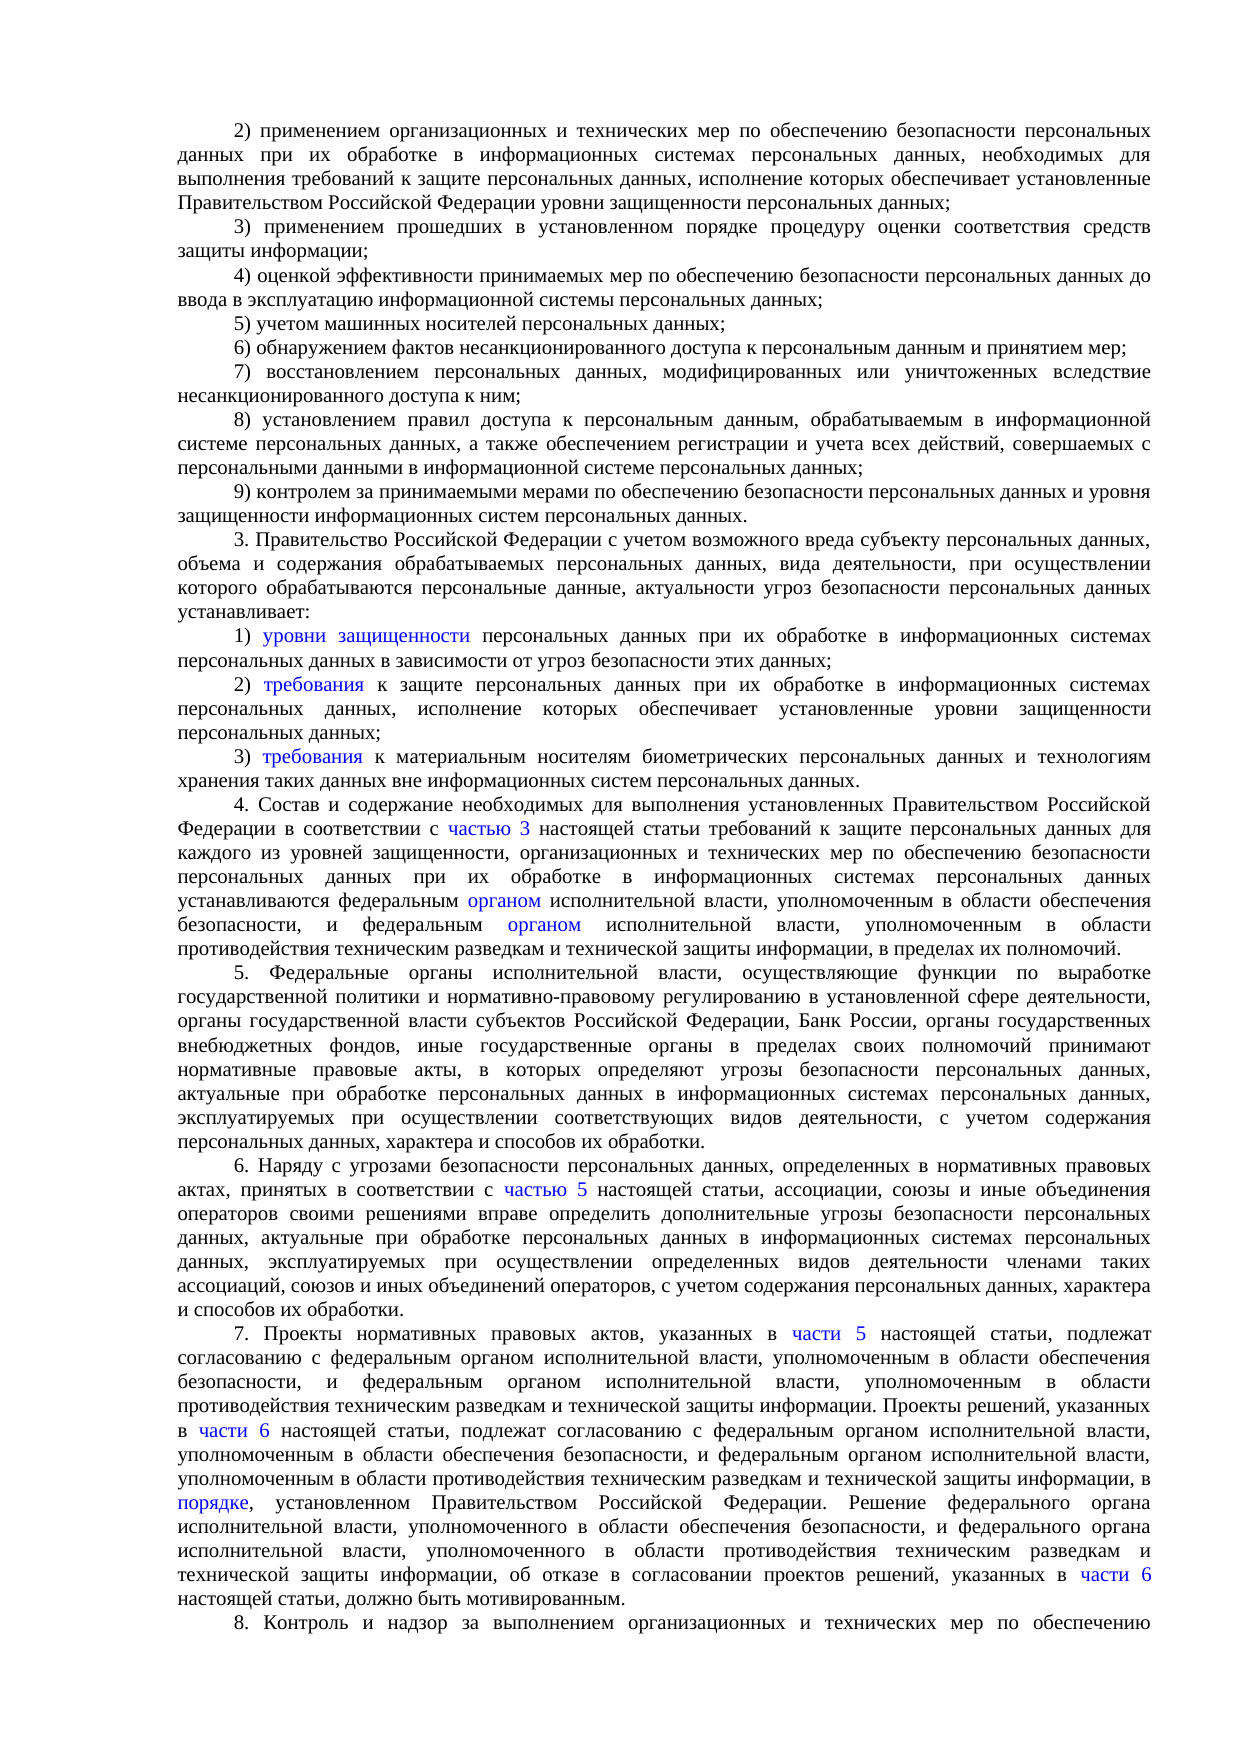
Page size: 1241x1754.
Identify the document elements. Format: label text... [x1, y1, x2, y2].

text 4. Состав и содержание необходимых для выполнения установленных Правительством Российской Федерации в соответствии с частью 3 настоящей статьи требований к защите персональных данных для каждого из уровней защищенности, организационных и технических мер по обеспечению безопасности персональных данных при их обработке в информационных системах персональных данных устанавливаются федеральным органом исполнительной власти, уполномоченным в области обеспечения безопасности, и федеральным органом исполнительной власти, уполномоченным в области противодействия техническим разведкам и технической защиты информации, в пределах их полномочий. [177, 792, 1152, 960]
text 4) оценкой эффективности принимаемых мер по обеспечению безопасности персональных данных до ввода в эксплуатацию информационной системы персональных данных; [177, 262, 1152, 311]
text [177, 1610, 1152, 1634]
text 3) применением прошедших в установленном порядке процедуру оценки соответствия средств защиты информации; [177, 214, 1152, 262]
text 5. Федеральные органы исполнительной власти, осуществляющие функции по выработке государственной политики и нормативно-правовому регулированию в установленной сфере деятельности, органы государственной власти субъектов Российской Федерации, Банк России, органы государственных внебюджетных фондов, иные государственные органы в пределах своих полномочий принимают нормативные правовые акты, в которых определяют угрозы безопасности персональных данных, актуальные при обработке персональных данных в информационных системах персональных данных, эксплуатируемых при осуществлении соответствующих видов деятельности, с учетом содержания персональных данных, характера и способов их обработки. [177, 960, 1152, 1153]
text 3) требования к материальным носителям биометрических персональных данных и технологиям хранения таких данных вне информационных систем персональных данных. [177, 744, 1152, 792]
text 7) восстановлением персональных данных, модифицированных или уничтоженных вследствие несанкционированного доступа к ним; [177, 359, 1152, 407]
text 1) уровни защищенности персональных данных при их обработке в информационных системах персональных данных в зависимости от угроз безопасности этих данных; [177, 623, 1152, 672]
text 5) учетом машинных носителей персональных данных; [177, 311, 1152, 335]
text 7. Проекты нормативных правовых актов, указанных в части 5 настоящей статьи, подлежат согласованию с федеральным органом исполнительной власти, уполномоченным в области обеспечения безопасности, и федеральным органом исполнительной власти, уполномоченным в области противодействия техническим разведкам и технической защиты информации. Проекты решений, указанных в части 6 настоящей статьи, подлежат согласованию с федеральным органом исполнительной власти, уполномоченным в области обеспечения безопасности, и федеральным органом исполнительной власти, уполномоченным в области противодействия техническим разведкам и технической защиты информации, в порядке, установленном Правительством Российской Федерации. Решение федерального органа исполнительной власти, уполномоченного в области обеспечения безопасности, и федерального органа исполнительной власти, уполномоченного в области противодействия техническим разведкам и технической защиты информации, об отказе в согласовании проектов решений, указанных в части 6 настоящей статьи, должно быть мотивированным. [177, 1321, 1152, 1610]
text 2) требования к защите персональных данных при их обработке в информационных системах персональных данных, исполнение которых обеспечивает установленные уровни защищенности персональных данных; [177, 672, 1152, 744]
text 2) применением организационных и технических мер по обеспечению безопасности персональных данных при их обработке в информационных системах персональных данных, необходимых для выполнения требований к защите персональных данных, исполнение которых обеспечивает установленные Правительством Российской Федерации уровни защищенности персональных данных; [177, 118, 1152, 214]
text 6) обнаружением фактов несанкционированного доступа к персональным данным и принятием мер; [177, 335, 1152, 359]
text 8) установлением правил доступа к персональным данным, обрабатываемым в информационной системе персональных данных, а также обеспечением регистрации и учета всех действий, совершаемых с персональными данными в информационной системе персональных данных; [177, 407, 1152, 479]
text 6. Наряду с угрозами безопасности персональных данных, определенных в нормативных правовых актах, принятых в соответствии с частью 5 настоящей статьи, ассоциации, союзы и иные объединения операторов своими решениями вправе определить дополнительные угрозы безопасности персональных данных, актуальные при обработке персональных данных в информационных системах персональных данных, эксплуатируемых при осуществлении определенных видов деятельности членами таких ассоциаций, союзов и иных объединений операторов, с учетом содержания персональных данных, характера и способов их обработки. [177, 1153, 1152, 1321]
text 9) контролем за принимаемыми мерами по обеспечению безопасности персональных данных и уровня защищенности информационных систем персональных данных. [177, 479, 1152, 527]
text 3. Правительство Российской Федерации с учетом возможного вреда субъекту персональных данных, объема и содержания обрабатываемых персональных данных, вида деятельности, при осуществлении которого обрабатываются персональные данные, актуальности угроз безопасности персональных данных устанавливает: [177, 527, 1152, 623]
